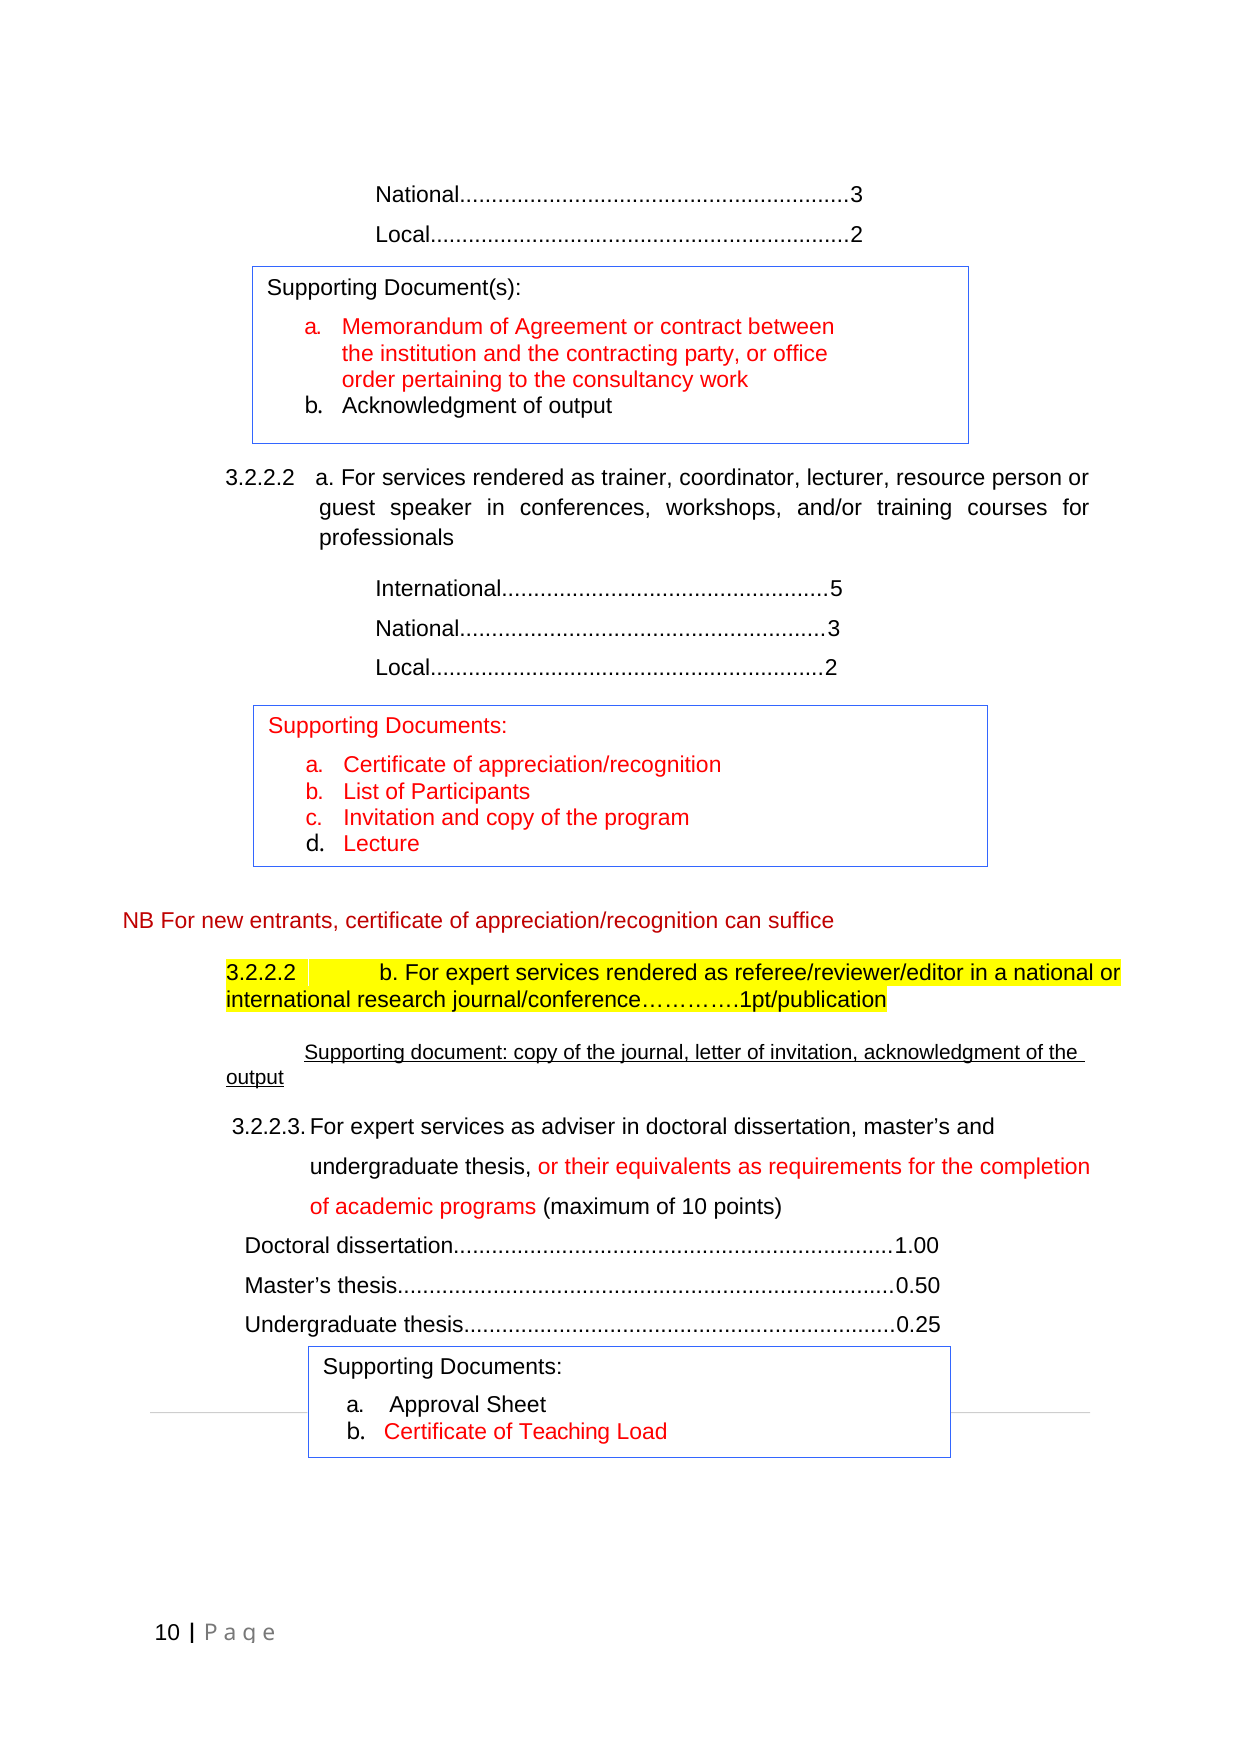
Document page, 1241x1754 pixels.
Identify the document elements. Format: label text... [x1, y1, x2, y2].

list For expert services as adviser in doctoral dissertation, master’s and undergraduate thesis, or their equivalents as requirements for the completion of academic programs (maximum of 10 points) [232, 1113, 1091, 1219]
text Doctoral dissertation 1.00 [244, 1233, 1236, 1258]
list Undergraduate thesis 0.25 [244, 1311, 1236, 1337]
text Local 2 [375, 221, 1236, 247]
text International 5 [375, 575, 1236, 601]
list a. For services rendered as trainer, coordinator, lecturer, resource person or guest speaker in conferences, workshops, and/or training courses for professionals [225, 279, 1090, 550]
text Local 2 [375, 654, 1236, 680]
text Master’s thesis 0.50 [244, 1272, 1236, 1298]
text NB For new entrants, certificate of appreciation/recognition can suffice 3.2.2.2 b. For expert services rendered as referee/reviewer/editor in a national or international research journal/conference………….1pt/publication Supporting document: copy of the journal, letter of invitation, acknowledgment of the output [122, 907, 1236, 1089]
text National 3 [375, 181, 1236, 208]
text National 3 [375, 615, 1236, 641]
